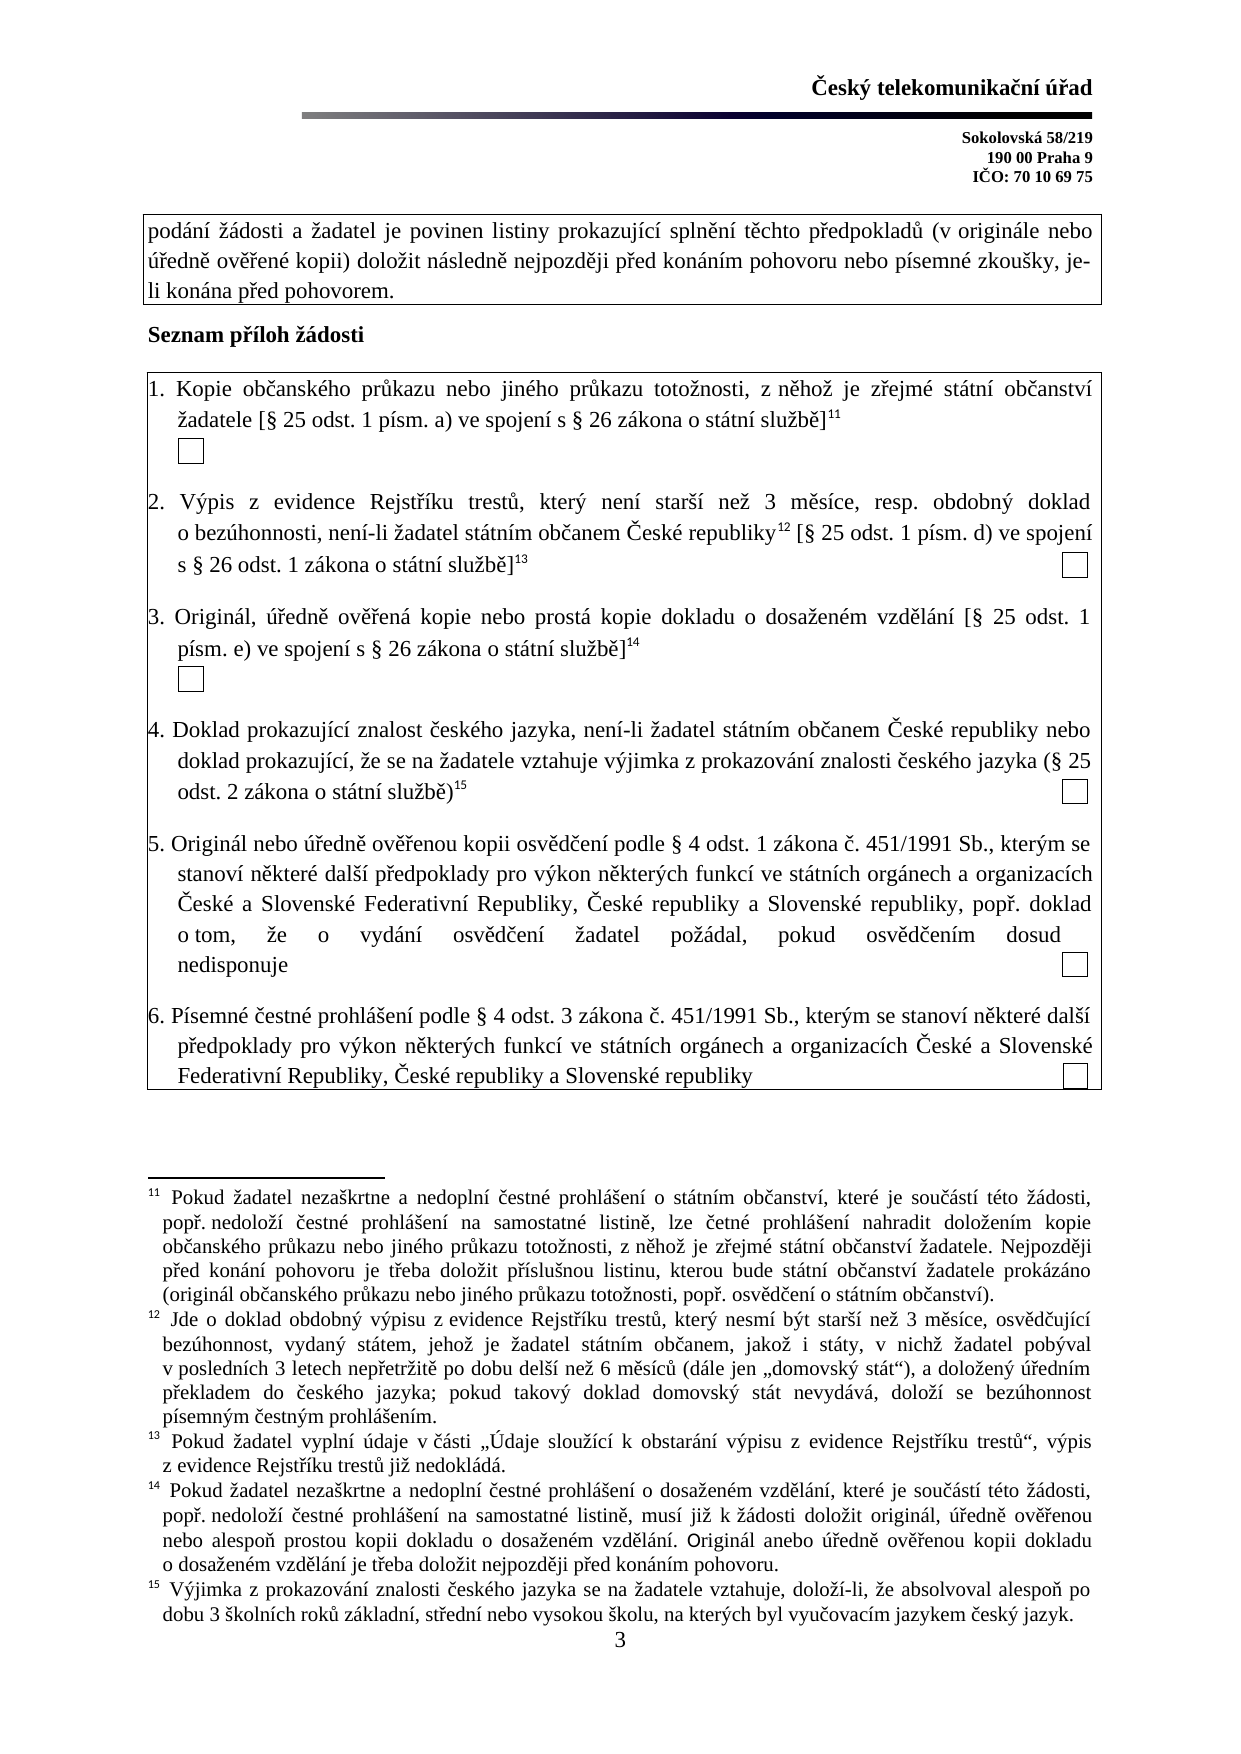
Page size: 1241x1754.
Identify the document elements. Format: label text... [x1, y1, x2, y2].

text 4. Doklad prokazující znalost českého jazyka, není-li žadatel státním občanem České republiky nebo doklad prokazující, že se na žadatele vztahuje výjimka z prokazování znalosti českého jazyka (§ 25 odst. 2 zákona o státní službě) [148, 713, 1101, 805]
text 2. Výpis z evidence Rejstříku trestů, který není starší než 3 měsíce, resp. obdobný doklad o bezúhonnosti, není-li žadatel státním občanem České republiky [§ 25 odst. 1 písm. d) ve spojení s § 26 odst. 1 zákona o státní službě] [148, 485, 1101, 578]
text 6. Písemné čestné prohlášení podle § 4 odst. 3 zákona č. 451/1991 Sb., kterým se stanoví některé další předpoklady pro výkon některých funkcí ve státních orgánech a organizacích České a Slovenské Federativní Republiky, České republiky a Slovenské republiky [148, 999, 1101, 1089]
text 1. Kopie občanského průkazu nebo jiného průkazu totožnosti, z něhož je zřejmé státní občanství žadatele [§ 25 odst. 1 písm. a) ve spojení s § 26 zákona o státní službě] [148, 373, 1101, 464]
text Seznam příloh žádosti [148, 321, 1092, 347]
text 3. Originál, úředně ověřená kopie nebo prostá kopie dokladu o dosaženém vzdělání [§ 25 odst. 1 písm. e) ve spojení s § 26 zákona o státní službě] [148, 600, 1101, 692]
text 5. Originál nebo úředně ověřenou kopii osvědčení podle § 4 odst. 1 zákona č. 451/1991 Sb., kterým se stanoví některé další předpoklady pro výkon některých funkcí ve státních orgánech a organizacích České a Slovenské Federativní Republiky, České republiky a Slovenské republiky, popř. doklad o tom, že o vydání osvědčení žadatel požádal, pokud osvědčením dosud nedisponuje [148, 827, 1101, 977]
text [144, 215, 1101, 304]
